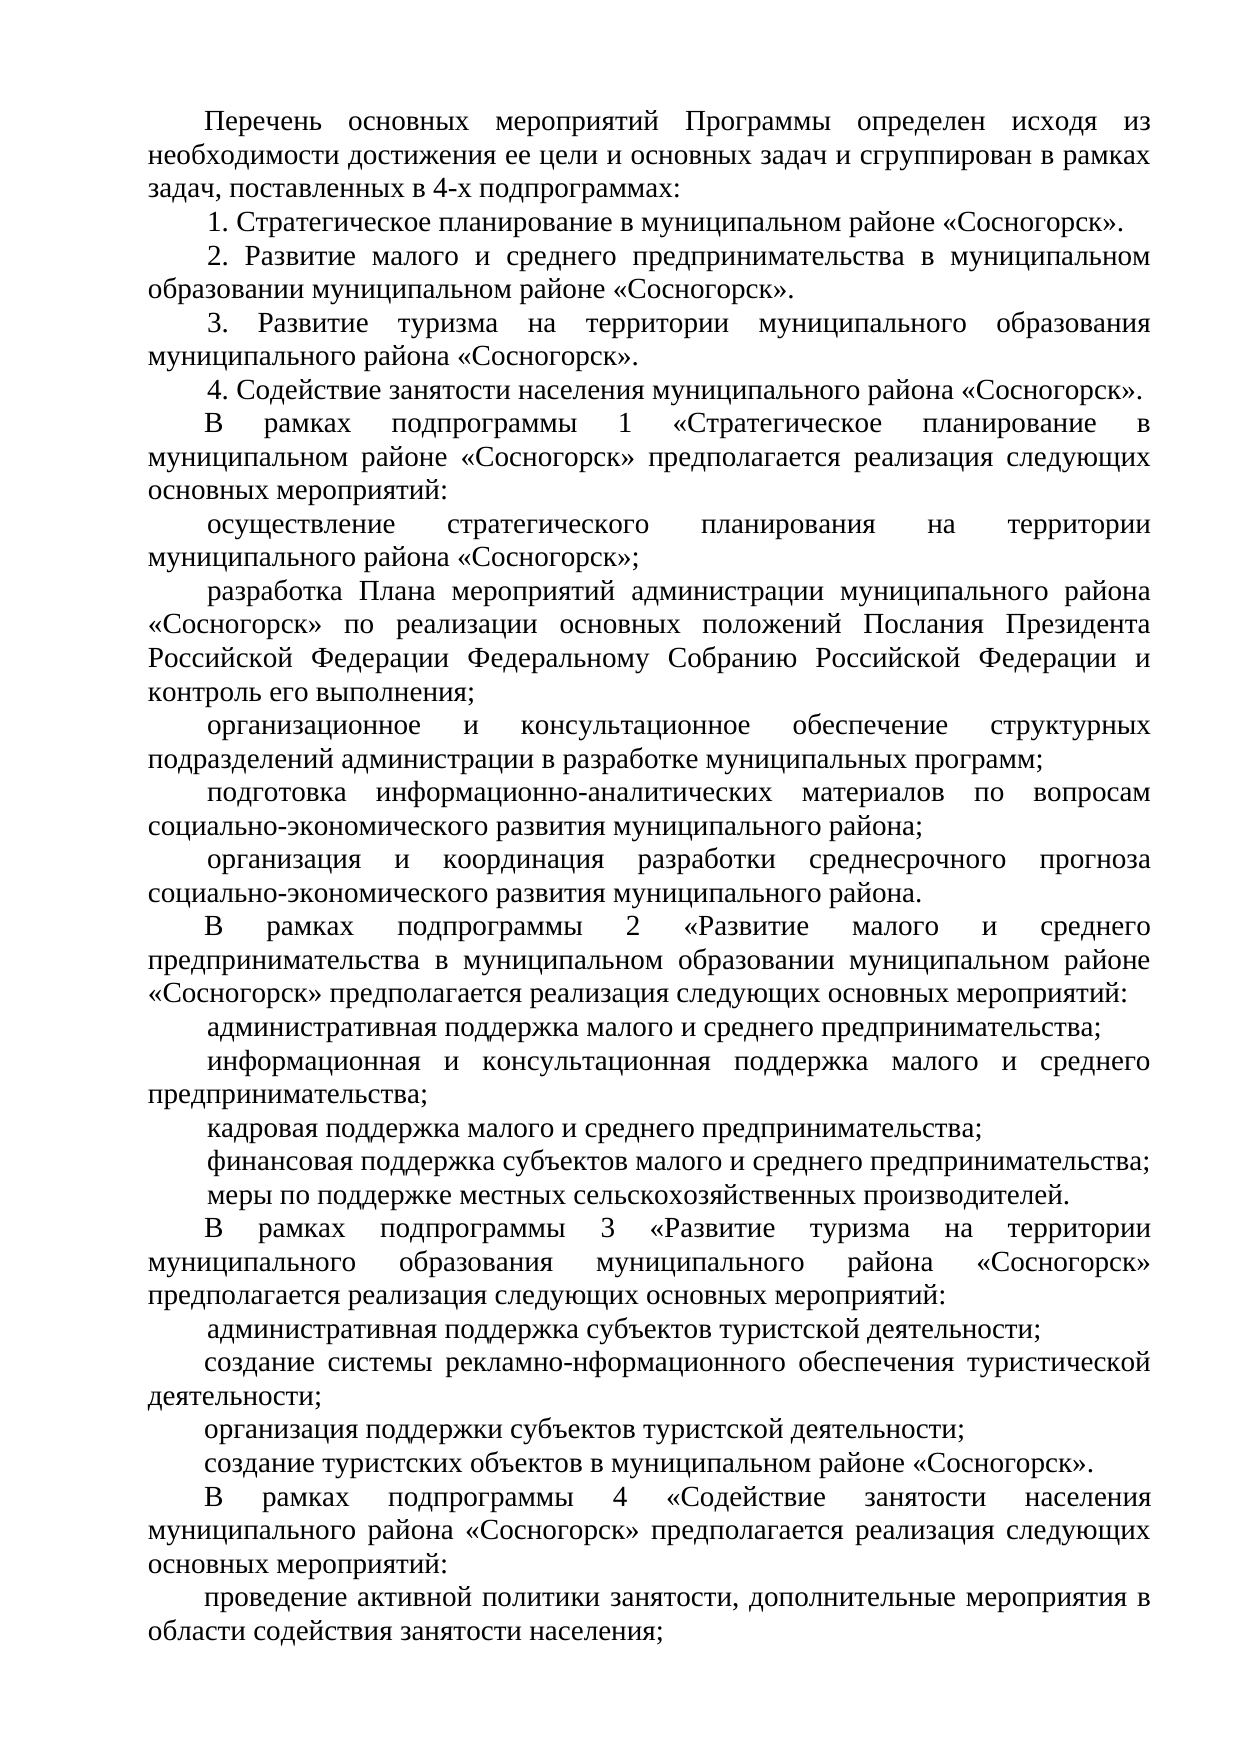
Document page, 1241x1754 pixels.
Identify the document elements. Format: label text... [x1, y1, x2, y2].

text создание системы рекламно-нформационного обеспечения туристической деятельности; [148, 1344, 1152, 1412]
text финансовая поддержка субъектов малого и среднего предпринимательства; [148, 1143, 1152, 1177]
text осуществление стратегического планирования на территории муниципального района «Сосногорск»; [148, 506, 1152, 573]
text информационная и консультационная поддержка малого и среднего предпринимательства; [148, 1043, 1152, 1110]
text организационное и консультационное обеспечение структурных подразделений администрации в разработке муниципальных программ; [148, 707, 1152, 774]
text меры по поддержке местных сельскохозяйственных производителей. [148, 1177, 1152, 1210]
text 1. Стратегическое планирование в муниципальном районе «Сосногорск». [148, 204, 1152, 238]
text В рамках подпрограммы 2 «Развитие малого и среднего предпринимательства в муниципальном образовании муниципальном районе «Сосногорск» предполагается реализация следующих основных мероприятий: [148, 908, 1152, 1009]
text В рамках подпрограммы 1 «Стратегическое планирование в муниципальном районе «Сосногорск» предполагается реализация следующих основных мероприятий: [148, 405, 1152, 506]
text В рамках подпрограммы 4 «Содействие занятости населения муниципального района «Сосногорск» предполагается реализация следующих основных мероприятий: [148, 1479, 1152, 1579]
list административная поддержка малого и среднего предпринимательства; [148, 1009, 1152, 1043]
text Перечень основных мероприятий Программы определен исходя из необходимости достижения ее цели и основных задач и сгруппирован в рамках задач, поставленных в 4-х подпрограммах: [148, 103, 1152, 204]
text создание туристских объектов в муниципальном районе «Сосногорск». [148, 1445, 1152, 1479]
text 4. Содействие занятости населения муниципального района «Сосногорск». [148, 372, 1152, 405]
text организация и координация разработки среднесрочного прогноза социально-экономического развития муниципального района. [148, 841, 1152, 908]
text кадровая поддержка малого и среднего предпринимательства; [148, 1110, 1152, 1143]
text 2. Развитие малого и среднего предпринимательства в муниципальном образовании муниципальном районе «Сосногорск». [148, 238, 1152, 305]
text подготовка информационно-аналитических материалов по вопросам социально-экономического развития муниципального района; [148, 774, 1152, 841]
list административная поддержка субъектов туристской деятельности; [148, 1311, 1152, 1344]
text организация поддержки субъектов туристской деятельности; [148, 1412, 1152, 1445]
text В рамках подпрограммы 3 «Развитие туризма на территории муниципального образования муниципального района «Сосногорск» предполагается реализация следующих основных мероприятий: [148, 1210, 1152, 1311]
text проведение активной политики занятости, дополнительные мероприятия в области содействия занятости населения; [148, 1579, 1152, 1646]
text разработка Плана мероприятий администрации муниципального района «Сосногорск» по реализации основных положений Послания Президента Российской Федерации Федеральному Собранию Российской Федерации и контроль его выполнения; [148, 573, 1152, 707]
text 3. Развитие туризма на территории муниципального образования муниципального района «Сосногорск». [148, 305, 1152, 372]
